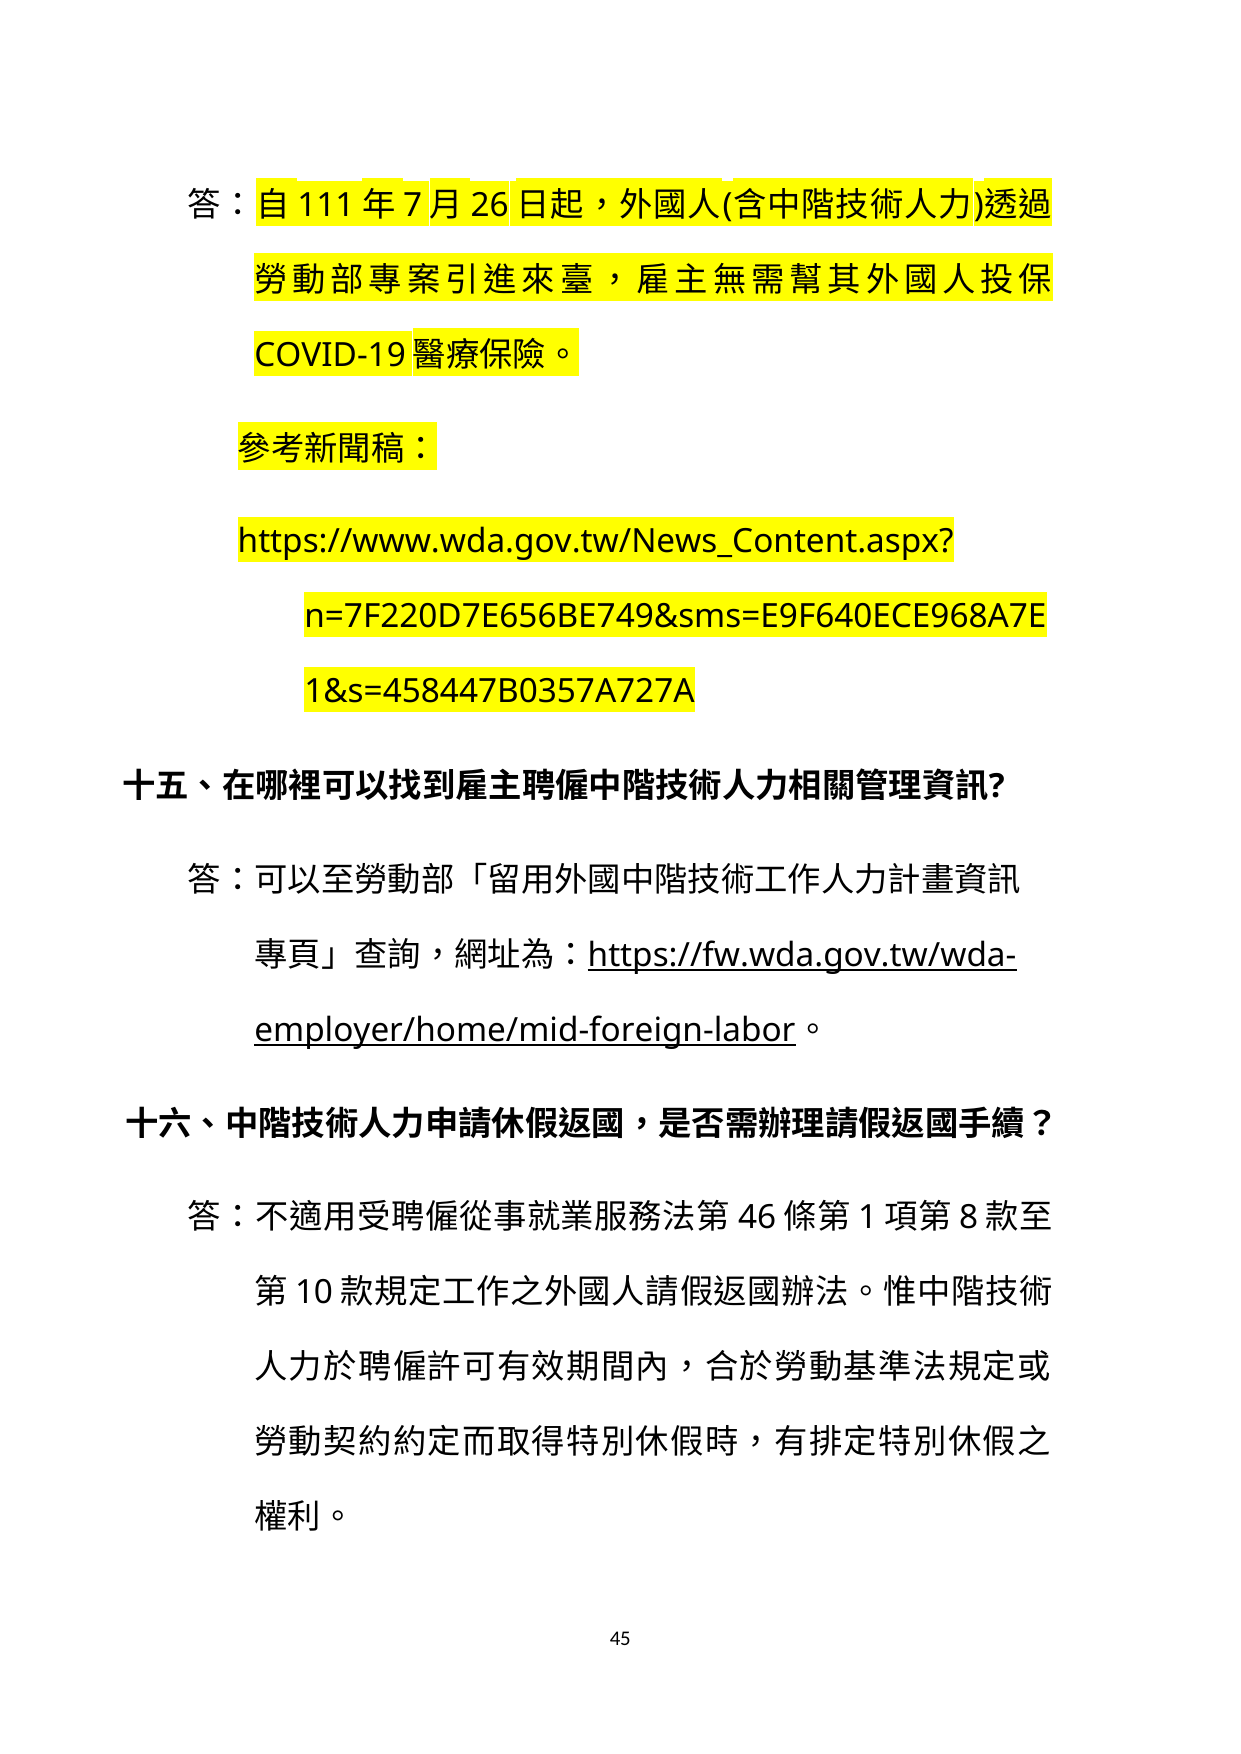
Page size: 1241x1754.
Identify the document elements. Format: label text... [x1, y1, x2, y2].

list 十五、在哪裡可以找到雇主聘僱中階技術人力相關管理資訊? [122, 746, 1053, 821]
list 答：自111年7月26日起，外國人(含中階技術人力)透過勞動部專案引進來臺，雇主無需幫其外國人投保COVID-19醫療保險。 [187, 164, 1053, 389]
list 答：可以至勞動部「留用外國中階技術工作人力計畫資訊專頁」查詢，網址為：https://fw.wda.gov.tw/wda-employer/home/mid-foreign-labor。 [187, 839, 1053, 1064]
list 參考新聞稿： [237, 408, 1053, 483]
list https://www.wda.gov.tw/News_Content.aspx?n=7F220D7E656BE749&sms=E9F640ECE968A7E1&s=458447B0357A727A [237, 502, 1053, 727]
list 十六、中階技術人力申請休假返國，是否需辦理請假返國手續？ [125, 1083, 1053, 1158]
list 答：不適用受聘僱從事就業服務法第46條第1項第8款至第10款規定工作之外國人請假返國辦法。惟中階技術人力於聘僱許可有效期間內，合於勞動基準法規定或勞動契約約定而取得特別休假時，有排定特別休假之權利。 [187, 1177, 1053, 1552]
